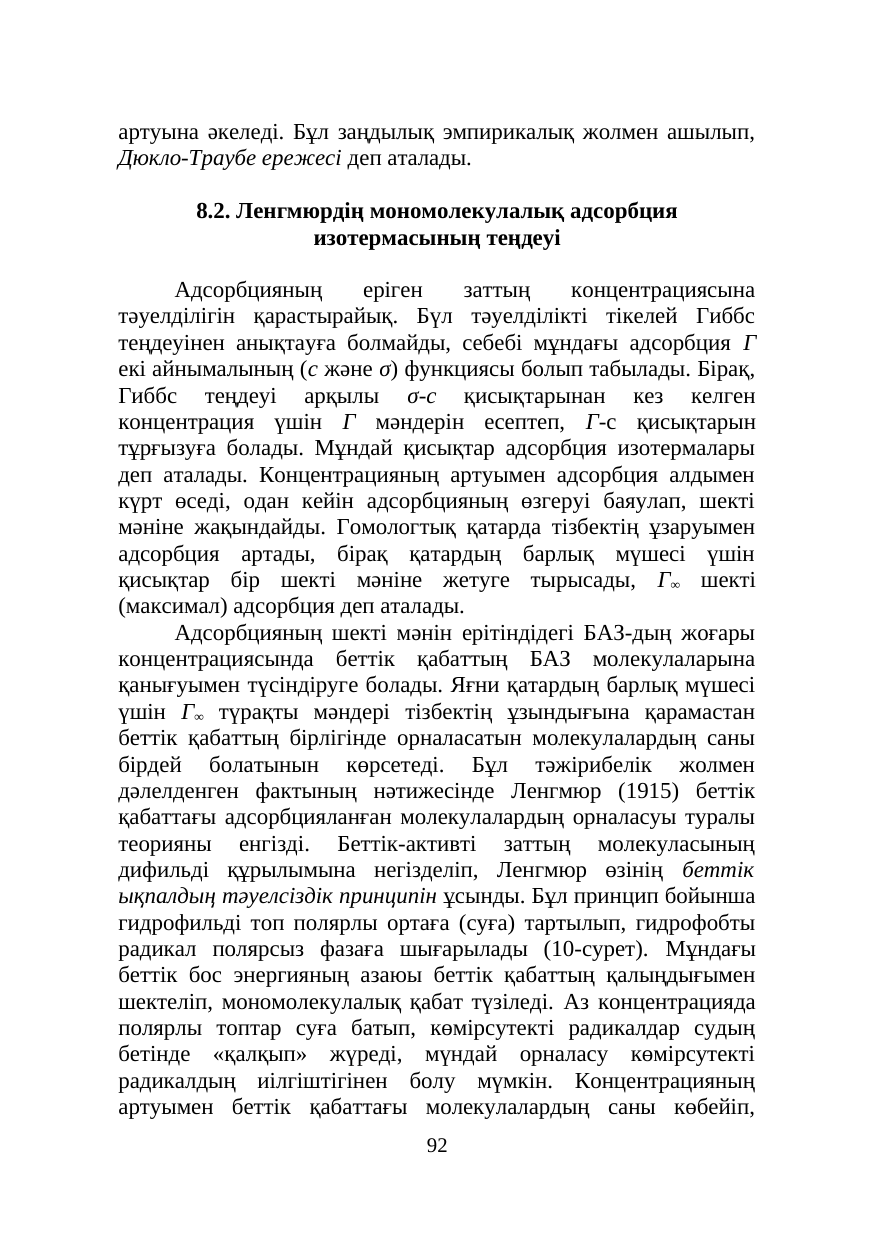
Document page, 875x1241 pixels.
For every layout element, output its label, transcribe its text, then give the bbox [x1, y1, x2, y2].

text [118, 619, 756, 1119]
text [118, 118, 756, 171]
text 8.2. Ленгмюрдің мономолекулалық адсорбция изотермасының теңдеуі [118, 197, 756, 250]
text Адсорбцияның еріген заттың концентрациясына тәуелділігін қарастырайық. Бүл тәуелділікті тікелей Гиббс теңдеуінен анықтауға болмайды, себебі мұндағы адсорбция Г екі айнымалының (с және σ) функциясы болып табылады. Бірақ, Гиббс теңдеуі арқылы σ-с қисықтарынан кез келген концентрация үшін Г мәндерін есептеп, Г-с қисықтарын тұрғызуға болады. Мұндай қисықтар адсорбция изотермалары деп аталады. Концентрацияның артуымен адсорбция алдымен күрт өседі, одан кейін адсорбцияның өзгеруі баяулап, шекті мәніне жақындайды. Гомологтық қатарда тізбектің ұзаруымен адсорбция артады, бірақ қатардың барлық мүшесі үшін қисықтар бір шекті мәніне жетуге тырысады, Г∞ шекті (максимал) адсорбция деп аталады. [118, 276, 756, 619]
